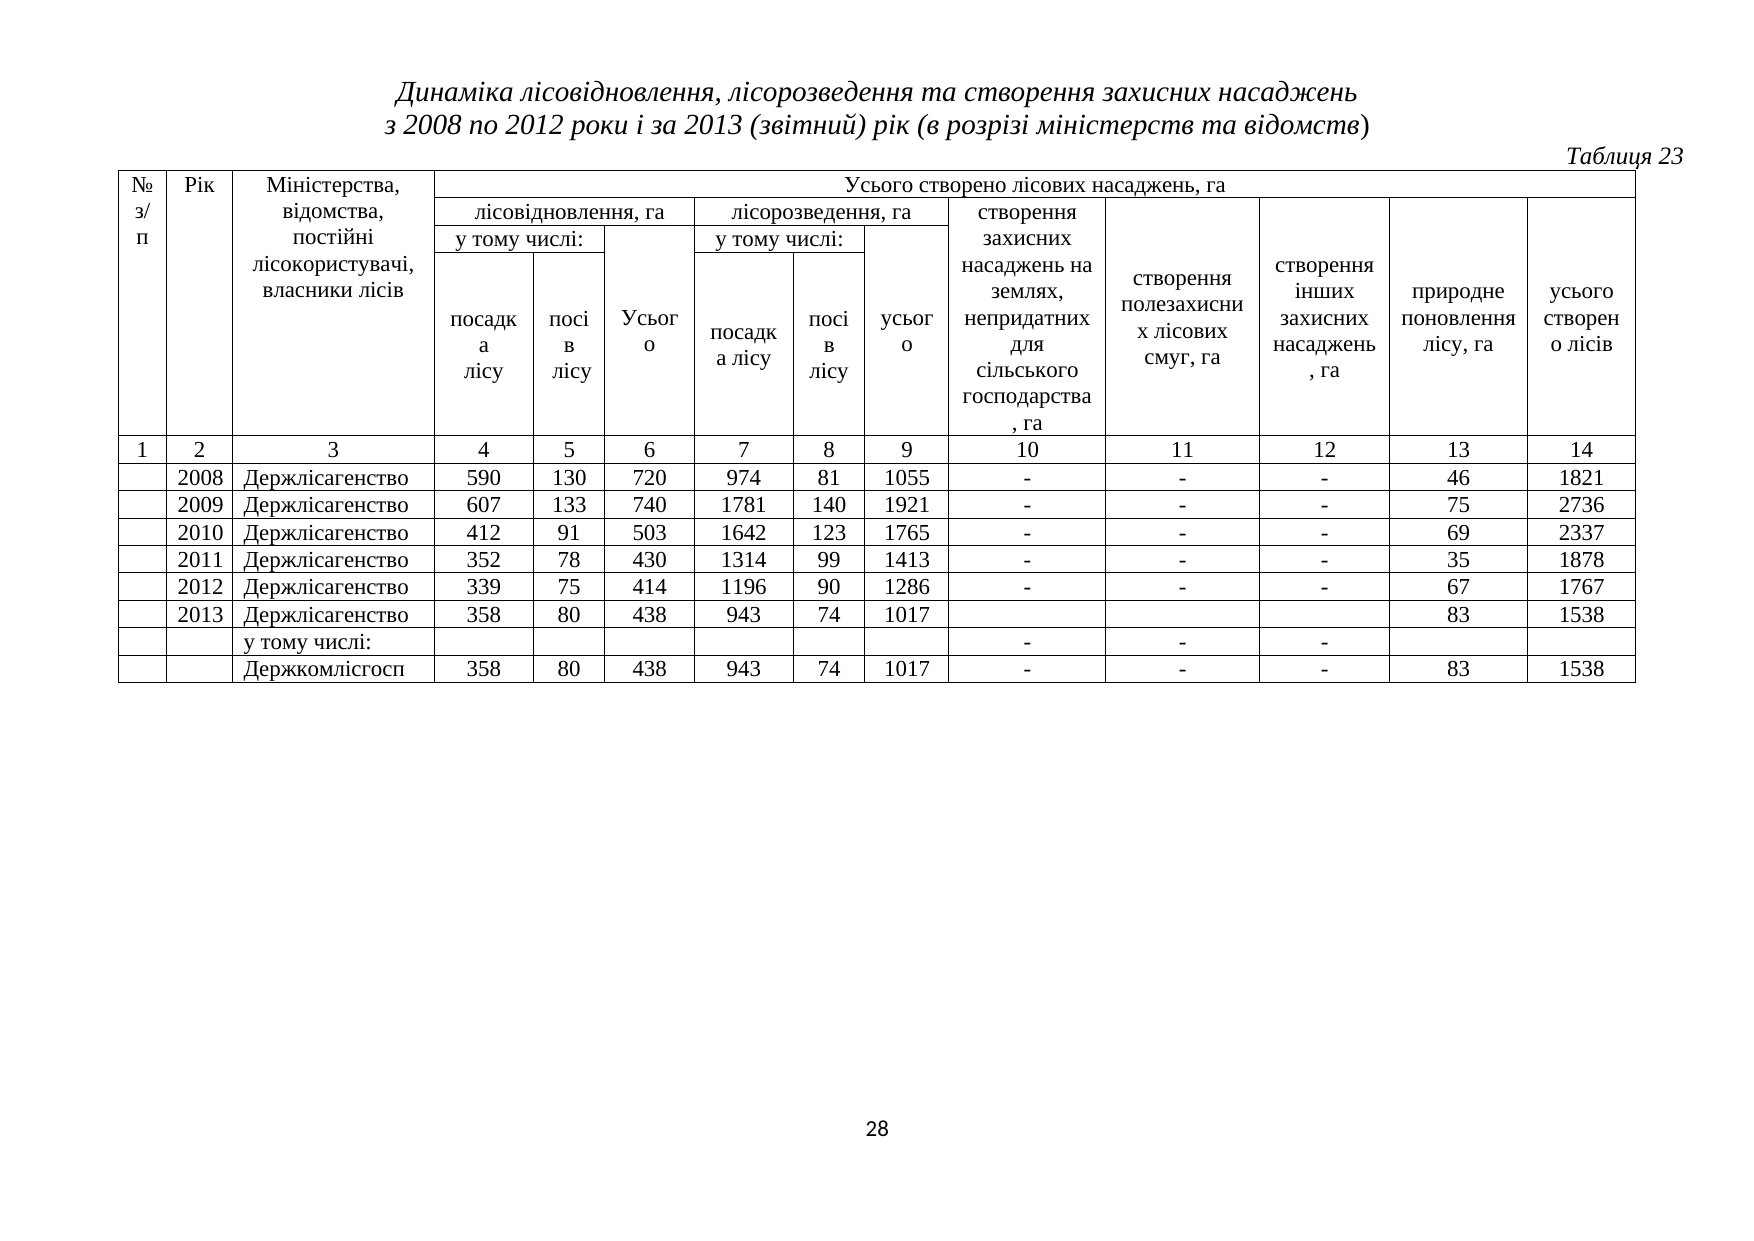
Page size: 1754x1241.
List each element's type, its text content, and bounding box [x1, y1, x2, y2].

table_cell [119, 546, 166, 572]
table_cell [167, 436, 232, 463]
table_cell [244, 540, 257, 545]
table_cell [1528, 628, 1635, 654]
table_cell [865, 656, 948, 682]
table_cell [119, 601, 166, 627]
text Динаміка лісовідновлення, лісорозведення та створення захисних насаджень [118, 74, 1636, 107]
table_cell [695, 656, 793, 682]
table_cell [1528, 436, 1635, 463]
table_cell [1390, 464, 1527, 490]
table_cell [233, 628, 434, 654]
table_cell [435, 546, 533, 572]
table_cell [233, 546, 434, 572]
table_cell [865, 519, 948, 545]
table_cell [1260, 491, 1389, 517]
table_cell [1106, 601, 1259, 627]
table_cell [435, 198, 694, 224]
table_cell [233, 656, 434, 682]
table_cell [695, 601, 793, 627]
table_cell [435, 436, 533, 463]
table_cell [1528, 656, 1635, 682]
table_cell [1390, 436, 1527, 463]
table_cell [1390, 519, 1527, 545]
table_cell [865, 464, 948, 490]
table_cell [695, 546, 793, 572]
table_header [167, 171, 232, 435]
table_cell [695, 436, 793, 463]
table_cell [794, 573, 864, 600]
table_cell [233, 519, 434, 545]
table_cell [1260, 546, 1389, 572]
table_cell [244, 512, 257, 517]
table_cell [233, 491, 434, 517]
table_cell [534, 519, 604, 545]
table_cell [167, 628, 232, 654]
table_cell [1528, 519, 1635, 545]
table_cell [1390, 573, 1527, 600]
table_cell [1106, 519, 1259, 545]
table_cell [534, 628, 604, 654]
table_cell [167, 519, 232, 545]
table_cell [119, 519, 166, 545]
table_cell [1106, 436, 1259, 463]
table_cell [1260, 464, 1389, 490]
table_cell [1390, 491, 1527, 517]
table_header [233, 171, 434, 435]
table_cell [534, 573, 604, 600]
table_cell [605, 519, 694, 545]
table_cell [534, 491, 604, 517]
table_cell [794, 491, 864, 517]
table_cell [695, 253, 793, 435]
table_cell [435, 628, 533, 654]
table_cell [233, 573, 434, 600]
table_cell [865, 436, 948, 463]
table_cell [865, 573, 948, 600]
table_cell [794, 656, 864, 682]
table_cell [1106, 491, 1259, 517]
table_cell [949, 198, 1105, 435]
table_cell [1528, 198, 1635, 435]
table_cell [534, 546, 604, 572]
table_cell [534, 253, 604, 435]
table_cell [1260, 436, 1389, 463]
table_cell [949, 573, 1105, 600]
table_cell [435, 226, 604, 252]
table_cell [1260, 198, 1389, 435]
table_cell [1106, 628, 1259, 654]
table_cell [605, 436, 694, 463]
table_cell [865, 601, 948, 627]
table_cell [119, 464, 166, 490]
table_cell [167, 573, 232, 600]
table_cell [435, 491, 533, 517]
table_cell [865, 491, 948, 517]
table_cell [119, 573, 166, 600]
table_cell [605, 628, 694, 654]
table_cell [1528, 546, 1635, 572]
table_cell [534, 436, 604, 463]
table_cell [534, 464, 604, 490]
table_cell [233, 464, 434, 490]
text Таблиця 23 [118, 141, 1683, 170]
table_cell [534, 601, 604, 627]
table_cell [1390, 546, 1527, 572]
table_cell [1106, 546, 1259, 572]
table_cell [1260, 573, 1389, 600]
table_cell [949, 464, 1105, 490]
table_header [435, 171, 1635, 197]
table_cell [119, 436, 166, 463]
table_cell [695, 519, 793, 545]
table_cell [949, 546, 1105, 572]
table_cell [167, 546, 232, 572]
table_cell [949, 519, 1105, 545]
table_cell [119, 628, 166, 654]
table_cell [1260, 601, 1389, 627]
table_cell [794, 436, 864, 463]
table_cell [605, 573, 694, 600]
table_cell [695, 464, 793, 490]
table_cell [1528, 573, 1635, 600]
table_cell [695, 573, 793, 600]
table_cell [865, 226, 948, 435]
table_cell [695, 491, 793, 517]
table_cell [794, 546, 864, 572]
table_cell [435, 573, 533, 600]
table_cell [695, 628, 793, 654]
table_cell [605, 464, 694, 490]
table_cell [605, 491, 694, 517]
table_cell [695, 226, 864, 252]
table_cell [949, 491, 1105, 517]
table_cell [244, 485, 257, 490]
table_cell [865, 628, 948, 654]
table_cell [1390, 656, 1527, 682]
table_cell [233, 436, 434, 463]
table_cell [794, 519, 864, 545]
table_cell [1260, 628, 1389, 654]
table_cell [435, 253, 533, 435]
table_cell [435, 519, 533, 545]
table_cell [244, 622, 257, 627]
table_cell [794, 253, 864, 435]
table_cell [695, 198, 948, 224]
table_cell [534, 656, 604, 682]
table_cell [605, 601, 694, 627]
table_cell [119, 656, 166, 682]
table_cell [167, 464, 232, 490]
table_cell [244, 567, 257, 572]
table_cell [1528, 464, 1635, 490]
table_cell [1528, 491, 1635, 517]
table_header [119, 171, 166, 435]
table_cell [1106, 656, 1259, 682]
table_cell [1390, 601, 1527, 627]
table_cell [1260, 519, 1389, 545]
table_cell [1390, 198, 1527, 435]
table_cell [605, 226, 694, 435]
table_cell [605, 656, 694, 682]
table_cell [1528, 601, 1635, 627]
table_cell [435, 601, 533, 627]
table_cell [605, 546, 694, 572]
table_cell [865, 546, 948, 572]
text з 2008 по 2012 роки і за 2013 (звітний) рік (в розрізі міністерств та відомств) [118, 107, 1636, 141]
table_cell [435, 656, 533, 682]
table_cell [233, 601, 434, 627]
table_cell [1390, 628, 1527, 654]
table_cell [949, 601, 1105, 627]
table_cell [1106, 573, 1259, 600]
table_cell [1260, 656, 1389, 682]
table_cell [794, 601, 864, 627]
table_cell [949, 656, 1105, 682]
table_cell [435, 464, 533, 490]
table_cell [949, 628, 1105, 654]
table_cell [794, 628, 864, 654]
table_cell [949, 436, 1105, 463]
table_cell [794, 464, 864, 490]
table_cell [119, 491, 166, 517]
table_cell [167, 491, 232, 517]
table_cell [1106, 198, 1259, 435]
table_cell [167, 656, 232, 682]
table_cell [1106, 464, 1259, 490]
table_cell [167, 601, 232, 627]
